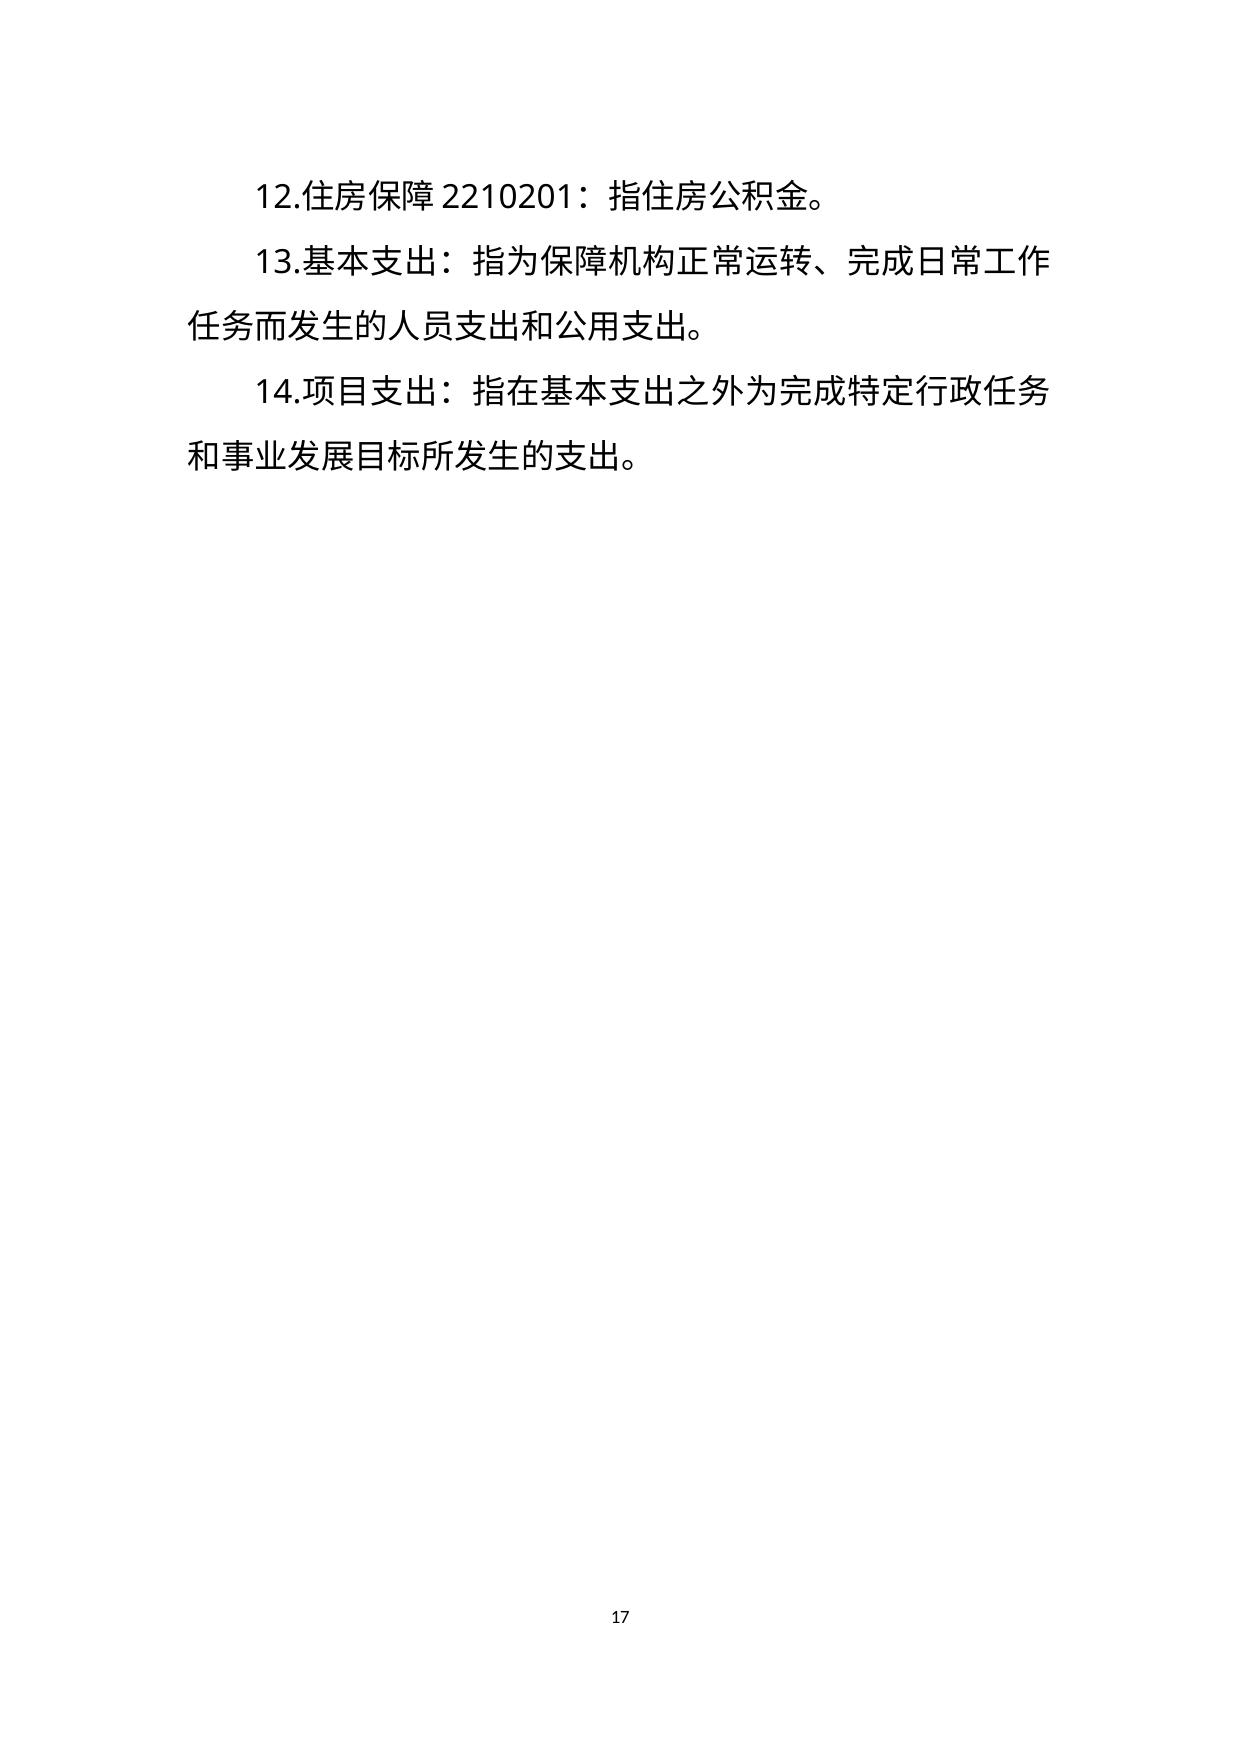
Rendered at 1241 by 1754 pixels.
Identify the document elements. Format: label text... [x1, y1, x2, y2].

text 12.住房保障2210201：指住房公积金。 [187, 162, 1053, 227]
text 14.项目支出：指在基本支出之外为完成特定行政任务和事业发展目标所发生的支出。 [187, 357, 1053, 487]
text 13.基本支出：指为保障机构正常运转、完成日常工作任务而发生的人员支出和公用支出。 [187, 227, 1053, 357]
